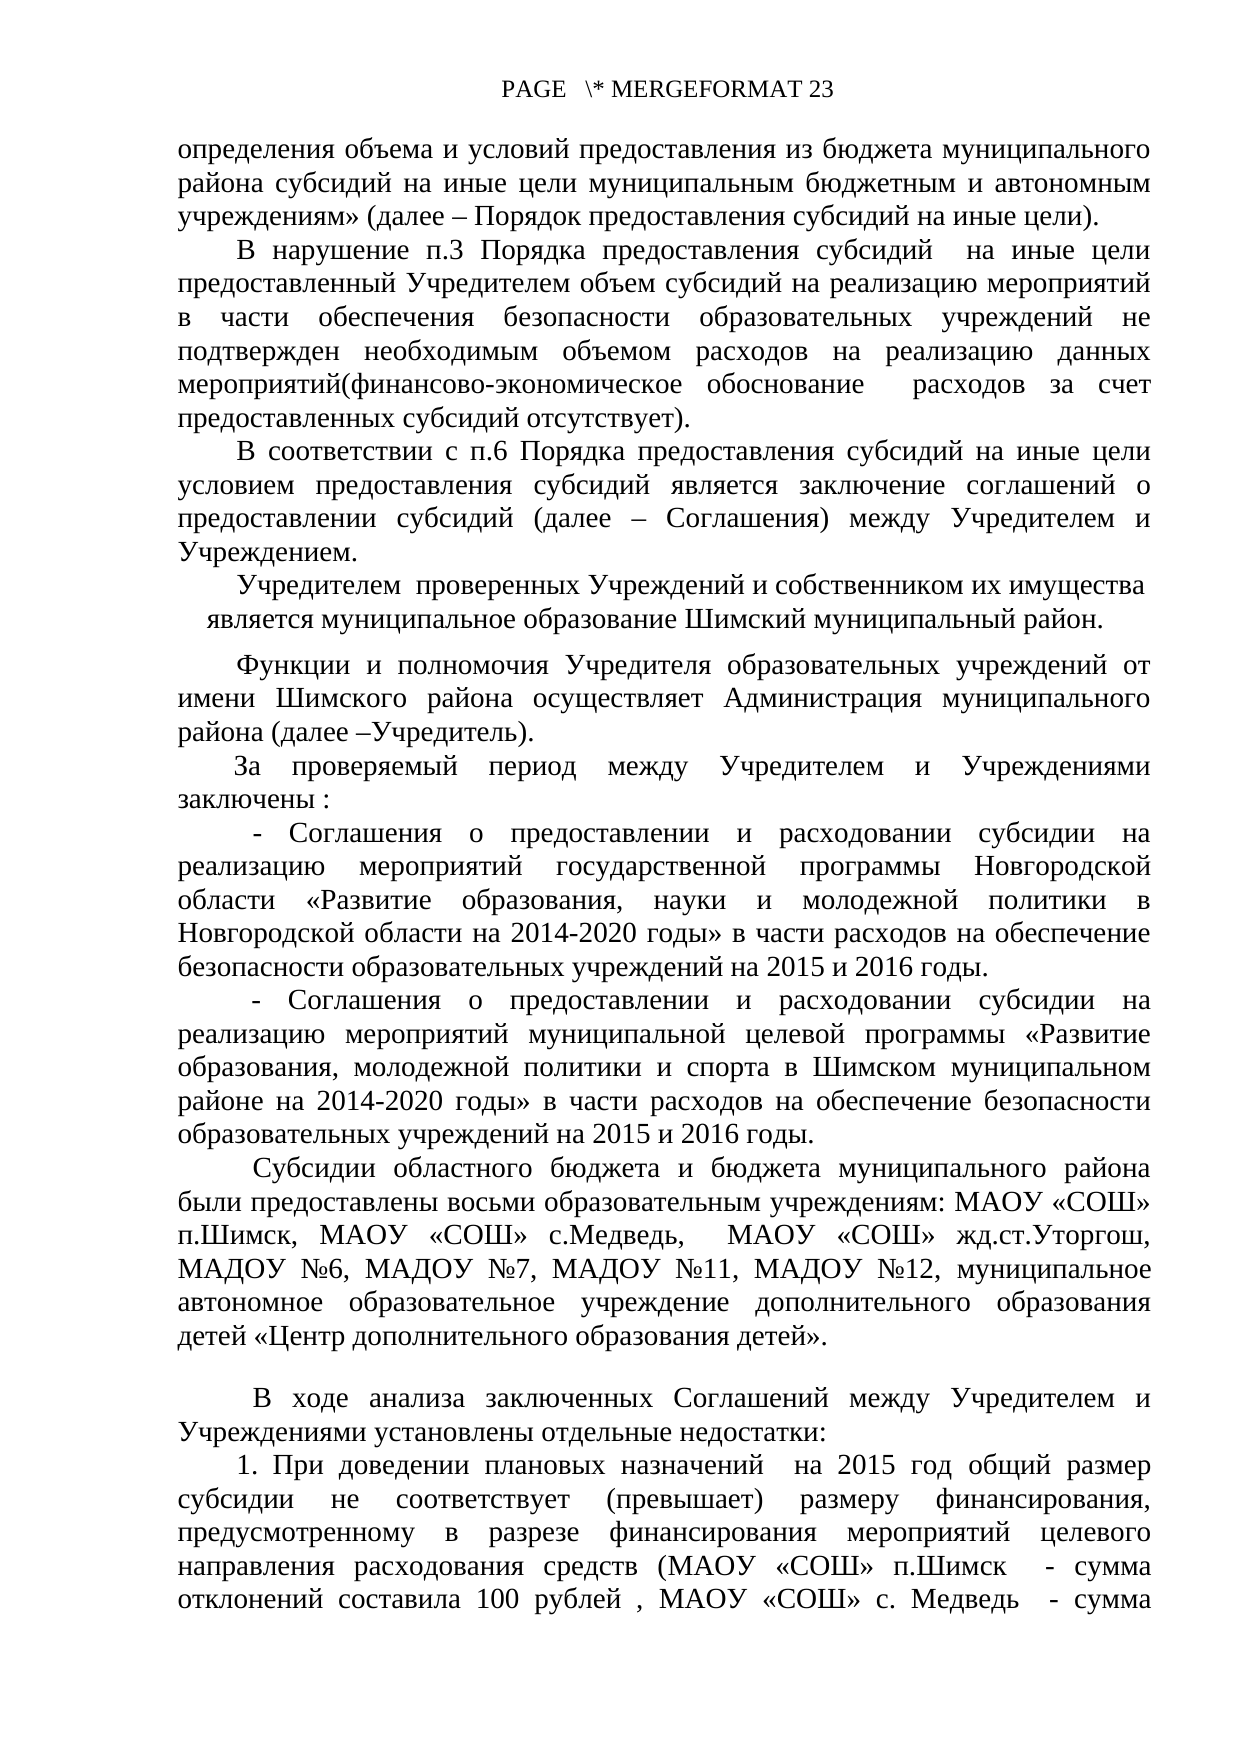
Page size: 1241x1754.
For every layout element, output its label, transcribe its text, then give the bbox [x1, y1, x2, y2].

text В ходе анализа заключенных Соглашений между Учредителем и Учреждениями установлены отдельные недостатки: [177, 1380, 1152, 1447]
text - Соглашения о предоставлении и расходовании субсидии на реализацию мероприятий муниципальной целевой программы «Развитие образования, молодежной политики и спорта в Шимском муниципальном районе на 2014-2020 годы» в части расходов на обеспечение безопасности образовательных учреждений на 2015 и 2016 годы. [177, 982, 1152, 1150]
text Учредителем проверенных Учреждений и собственником их имущества является муниципальное образование Шимский муниципальный район. [207, 567, 1152, 634]
list В соответствии с п.6 Порядка предоставления субсидий на иные цели условием предоставления субсидий является заключение соглашений о предоставлении субсидий (далее – Соглашения) между Учредителем и Учреждением. [177, 433, 1152, 567]
text За проверяемый период между Учредителем и Учреждениями заключены : [177, 748, 1152, 815]
text Функции и полномочия Учредителя образовательных учреждений от имени Шимского района осуществляет Администрация муниципального района (далее –Учредитель). [177, 647, 1152, 748]
text - Соглашения о предоставлении и расходовании субсидии на реализацию мероприятий государственной программы Новгородской области «Развитие образования, науки и молодежной политики в Новгородской области на 2014-2020 годы» в части расходов на обеспечение безопасности образовательных учреждений на 2015 и 2016 годы. [177, 815, 1152, 982]
text В нарушение п.3 Порядка предоставления субсидий на иные цели предоставленный Учредителем объем субсидий на реализацию мероприятий в части обеспечения безопасности образовательных учреждений не подтвержден необходимым объемом расходов на реализацию данных мероприятий(финансово-экономическое обоснование расходов за счет предоставленных субсидий отсутствует). [177, 232, 1152, 433]
text Субсидии областного бюджета и бюджета муниципального района были предоставлены восьми образовательным учреждениям: МАОУ «СОШ» п.Шимск, МАОУ «СОШ» с.Медведь, МАОУ «СОШ» жд.ст.Уторгош, МАДОУ №6, МАДОУ №7, МАДОУ №11, МАДОУ №12, муниципальное автономное образовательное учреждение дополнительного образования детей «Центр дополнительного образования детей». [177, 1150, 1152, 1351]
